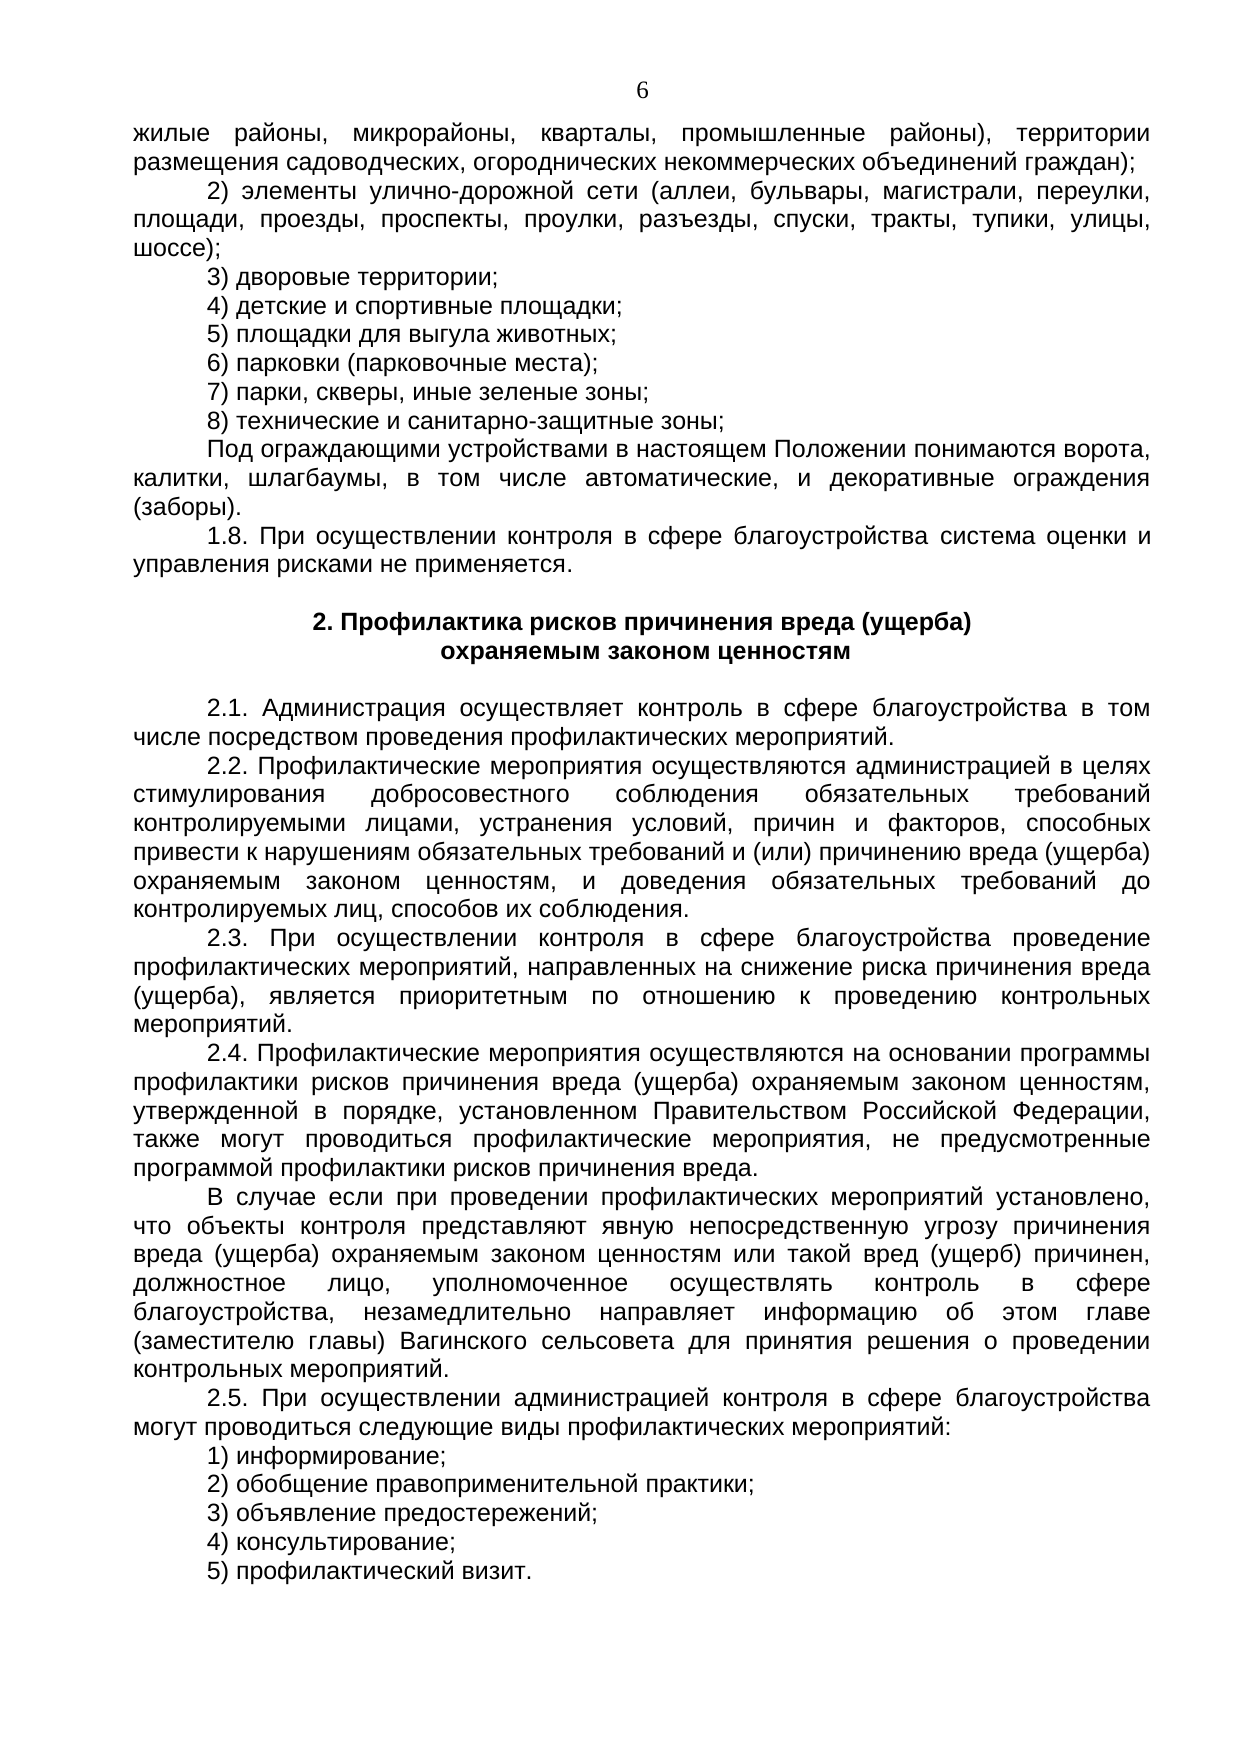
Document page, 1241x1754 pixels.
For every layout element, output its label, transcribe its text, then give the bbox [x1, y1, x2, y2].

text 1) информирование; [133, 1441, 1152, 1469]
text 4) детские и спортивные площадки; [133, 291, 1152, 319]
text 4) консультирование; [133, 1527, 1152, 1556]
text 3) объявление предостережений; [133, 1498, 1152, 1527]
text 1.8. При осуществлении контроля в сфере благоустройства система оценки и управления рисками не применяется. [133, 521, 1152, 578]
text 2) элементы улично-дорожной сети (аллеи, бульвары, магистрали, переулки, площади, проезды, проспекты, проулки, разъезды, спуски, тракты, тупики, улицы, шоссе); [133, 176, 1152, 262]
text 2.2. Профилактические мероприятия осуществляются администрацией в целях стимулирования добросовестного соблюдения обязательных требований контролируемыми лицами, устранения условий, причин и факторов, способных привести к нарушениям обязательных требований и (или) причинению вреда (ущерба) охраняемым законом ценностям, и доведения обязательных требований до контролируемых лиц, способов их соблюдения. [133, 751, 1152, 923]
text 2.5. При осуществлении администрацией контроля в сфере благоустройства могут проводиться следующие виды профилактических мероприятий: [133, 1383, 1152, 1441]
text 2.4. Профилактические мероприятия осуществляются на основании программы профилактики рисков причинения вреда (ущерба) охраняемым законом ценностям, утвержденной в порядке, установленном Правительством Российской Федерации, также могут проводиться профилактические мероприятия, не предусмотренные программой профилактики рисков причинения вреда. [133, 1038, 1152, 1182]
text В случае если при проведении профилактических мероприятий установлено, что объекты контроля представляют явную непосредственную угрозу причинения вреда (ущерба) охраняемым законом ценностям или такой вред (ущерб) причинен, должностное лицо, уполномоченное осуществлять контроль в сфере благоустройства, незамедлительно направляет информацию об этом главе (заместителю главы) Вагинского сельсовета для принятия решения о проведении контрольных мероприятий. [133, 1182, 1152, 1383]
text 2. Профилактика рисков причинения вреда (ущерба) [133, 607, 1152, 636]
text 3) дворовые территории; [133, 262, 1152, 291]
text 8) технические и санитарно-защитные зоны; [133, 406, 1152, 434]
text 2.1. Администрация осуществляет контроль в сфере благоустройства в том числе посредством проведения профилактических мероприятий. [133, 693, 1152, 751]
text охраняемым законом ценностям [133, 636, 1152, 664]
text 5) площадки для выгула животных; [133, 319, 1152, 348]
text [133, 118, 1152, 176]
text 7) парки, скверы, иные зеленые зоны; [133, 377, 1152, 406]
text 5) профилактический визит. [133, 1556, 1152, 1584]
text 6) парковки (парковочные места); [133, 348, 1152, 377]
text Под ограждающими устройствами в настоящем Положении понимаются ворота, калитки, шлагбаумы, в том числе автоматические, и декоративные ограждения (заборы). [133, 434, 1152, 521]
text 2) обобщение правоприменительной практики; [133, 1469, 1152, 1498]
text 2.3. При осуществлении контроля в сфере благоустройства проведение профилактических мероприятий, направленных на снижение риска причинения вреда (ущерба), является приоритетным по отношению к проведению контрольных мероприятий. [133, 923, 1152, 1038]
